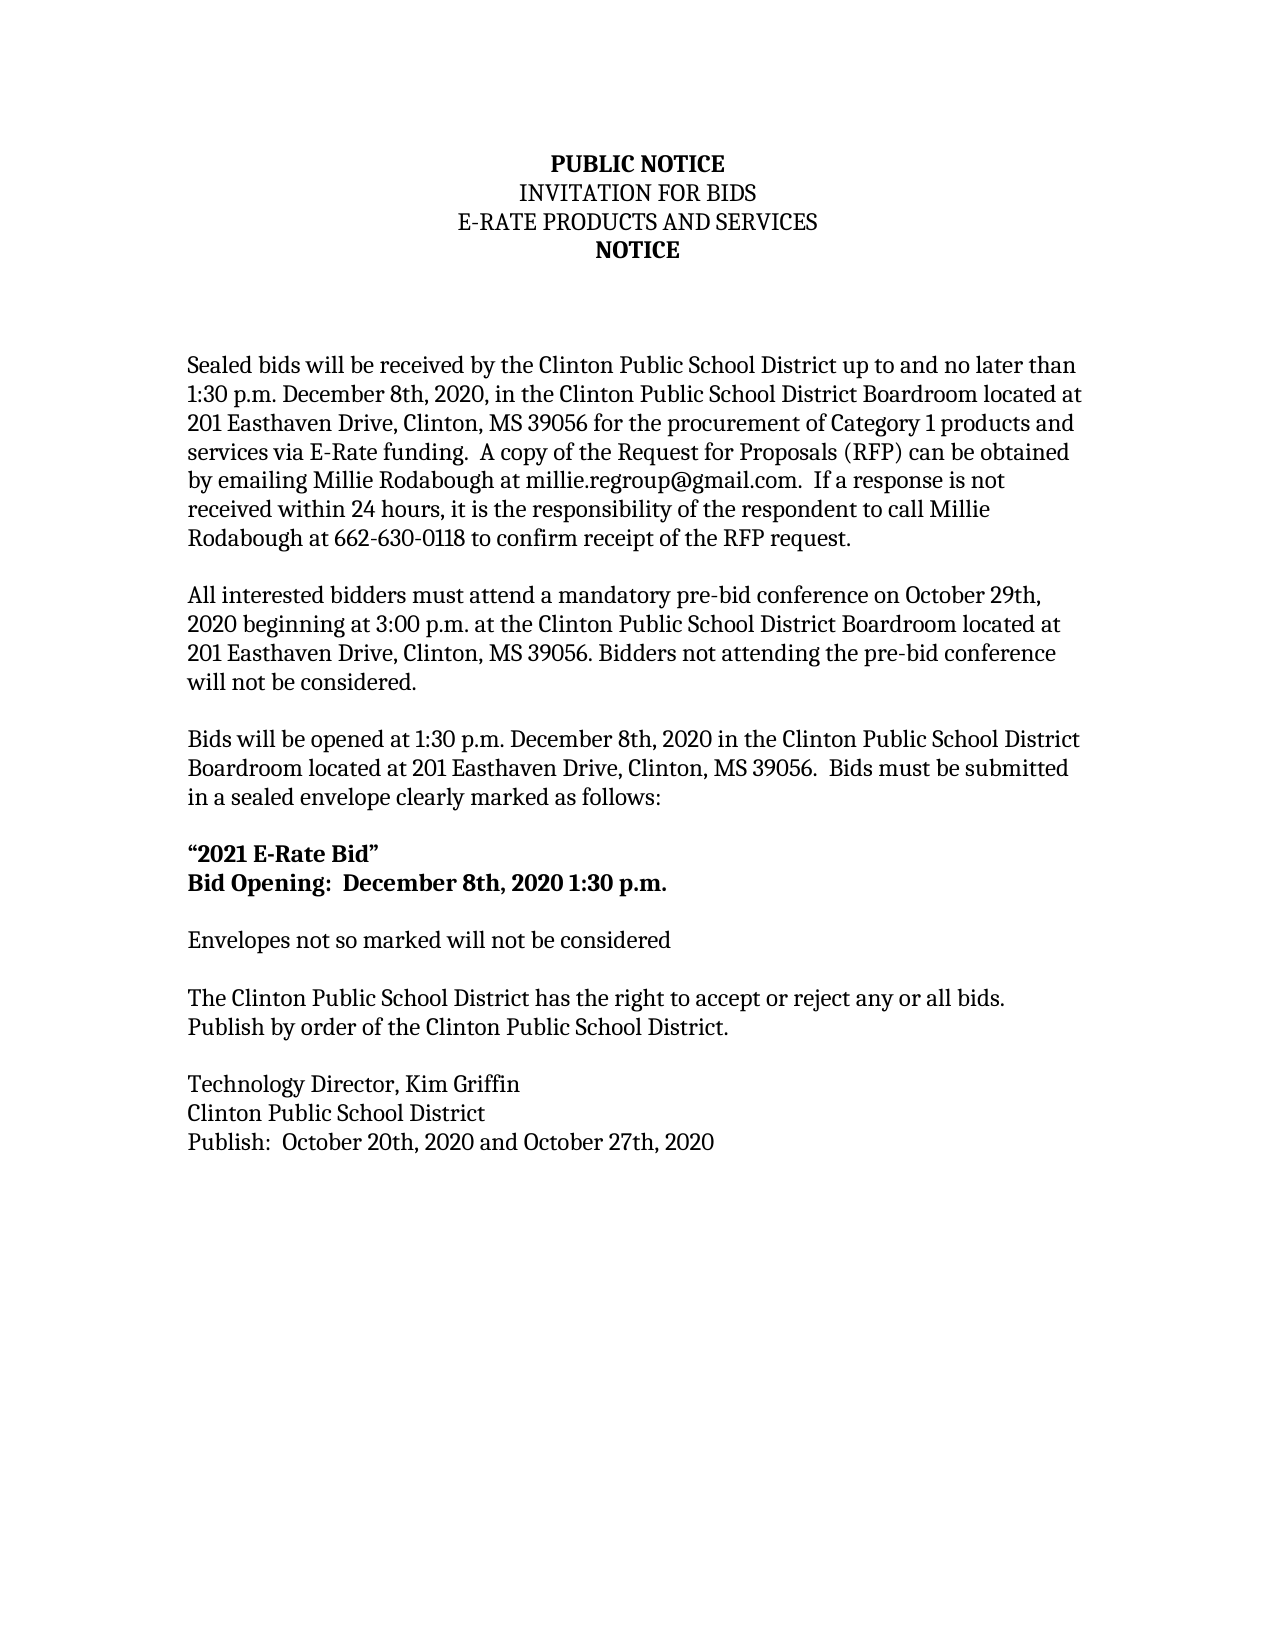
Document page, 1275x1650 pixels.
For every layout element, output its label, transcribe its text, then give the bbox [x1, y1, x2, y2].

text NOTICE [187, 236, 1087, 265]
text “2021 E-Rate Bid” [187, 840, 1087, 869]
text E-RATE PRODUCTS AND SERVICES [187, 207, 1087, 236]
text All interested bidders must attend a mandatory pre-bid conference on October 29th, 2020 beginning at 3:00 p.m. at the Clinton Public School District Boardroom located at 201 Easthaven Drive, Clinton, MS 39056. Bidders not attending the pre-bid conference will not be considered. [187, 581, 1087, 696]
text Clinton Public School District [187, 1099, 1087, 1127]
text Publish: October 20th, 2020 and October 27th, 2020 [187, 1127, 1087, 1156]
text The Clinton Public School District has the right to accept or reject any or all bids. [187, 984, 1087, 1012]
text Sealed bids will be received by the Clinton Public School District up to and no later than 1:30 p.m. December 8th, 2020, in the Clinton Public School District Boardroom located at 201 Easthaven Drive, Clinton, MS 39056 for the procurement of Category 1 products and services via E-Rate funding. A copy of the Request for Proposals (RFP) can be obtained by emailing Millie Rodabough at millie.regroup@gmail.com. If a response is not received within 24 hours, it is the responsibility of the respondent to call Millie Rodabough at 662-630-0118 to confirm receipt of the RFP request. [187, 351, 1087, 552]
text Technology Director, Kim Griffin [187, 1070, 1087, 1099]
text PUBLIC NOTICE [187, 150, 1087, 179]
text Envelopes not so marked will not be considered [187, 926, 1087, 955]
text Bids will be opened at 1:30 p.m. December 8th, 2020 in the Clinton Public School District Boardroom located at 201 Easthaven Drive, Clinton, MS 39056. Bids must be submitted in a sealed envelope clearly marked as follows: [187, 725, 1087, 811]
text INVITATION FOR BIDS [187, 179, 1087, 207]
text Bid Opening: December 8th, 2020 1:30 p.m. [187, 869, 1087, 897]
text Publish by order of the Clinton Public School District. [187, 1012, 1087, 1041]
